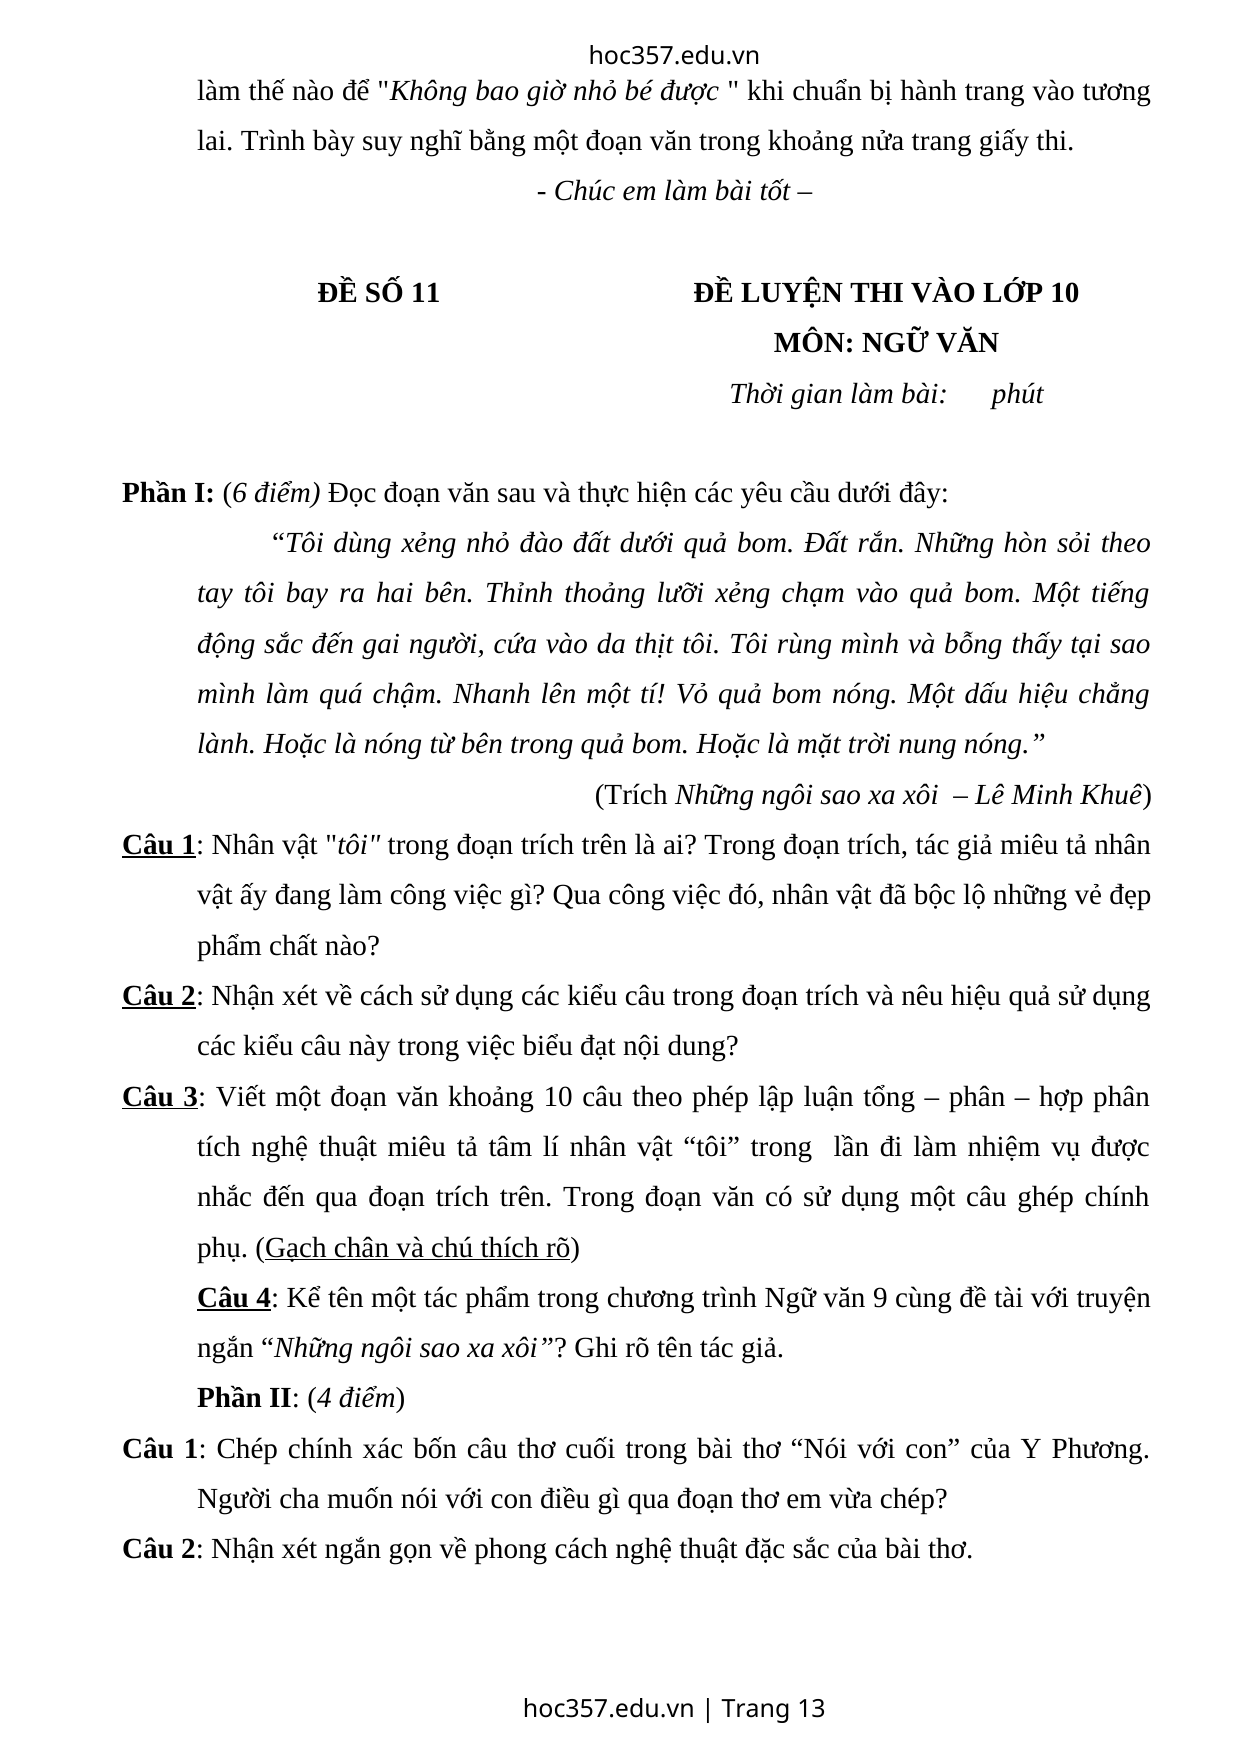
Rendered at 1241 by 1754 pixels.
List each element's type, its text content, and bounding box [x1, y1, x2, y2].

text “Tôi dùng xẻng nhỏ đào đất dưới quả bom. Đất rắn. Những hòn sỏi theo tay tôi bay ra hai bên. Thỉnh thoảng lưỡi xẻng chạm vào quả bom. Một tiếng động sắc đến gai người, cứa vào da thịt tôi. Tôi rùng mình và bỗng thấy tại sao mình làm quá chậm. Nhanh lên một tí! Vỏ quả bom nóng. Một dấu hiệu chẳng lành. Hoặc là nóng từ bên trong quả bom. Hoặc là mặt trời nung nóng.” [197, 525, 1152, 760]
text Câu 1: Chép chính xác bốn câu thơ cuối trong bài thơ “Nói với con” của Y Phương. Người cha muốn nói với con điều gì qua đoạn thơ em vừa chép? [122, 1431, 1152, 1515]
table_header ĐỀ LUYỆN THI VÀO LỚP 10 MÔN: NGỮ VĂN Thời gian làm bài: phút [572, 275, 1201, 424]
text Câu 3: Viết một đoạn văn khoảng 10 câu theo phép lập luận tổng – phân – hợp phân tích nghệ thuật miêu tả tâm lí nhân vật “tôi” trong lần đi làm nhiệm vụ được nhắc đến qua đoạn trích trên. Trong đoạn văn có sử dụng một câu ghép chính phụ. (Gạch chân và chú thích rõ) [122, 1079, 1152, 1263]
text Câu 4: Kể tên một tác phẩm trong chương trình Ngữ văn 9 cùng đề tài với truyện ngắn “Những ngôi sao xa xôi”? Ghi rõ tên tác giả. [197, 1280, 1152, 1364]
text - Chúc em làm bài tốt – [197, 173, 1152, 207]
text Phần II: (4 điểm) [197, 1381, 1152, 1414]
text (Trích Những ngôi sao xa xôi – Lê Minh Khuê) [122, 777, 1152, 810]
text Phần I: (6 điểm) Đọc đoạn văn sau và thực hiện các yêu cầu dưới đây: [122, 475, 1152, 508]
text Câu 2: Nhận xét ngắn gọn về phong cách nghệ thuật đặc sắc của bài thơ. [122, 1532, 1152, 1565]
table_header ĐỀ SỐ 11 [186, 275, 571, 424]
text Câu 1: Nhân vật "tôi" trong đoạn trích trên là ai? Trong đoạn trích, tác giả miêu tả nhân vật ấy đang làm công việc gì? Qua công việc đó, nhân vật đã bộc lộ những vẻ đẹp phẩm chất nào? [122, 827, 1152, 961]
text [197, 73, 1152, 157]
text Câu 2: Nhận xét về cách sử dụng các kiểu câu trong đoạn trích và nêu hiệu quả sử dụng các kiểu câu này trong việc biểu đạt nội dung? [122, 978, 1152, 1062]
